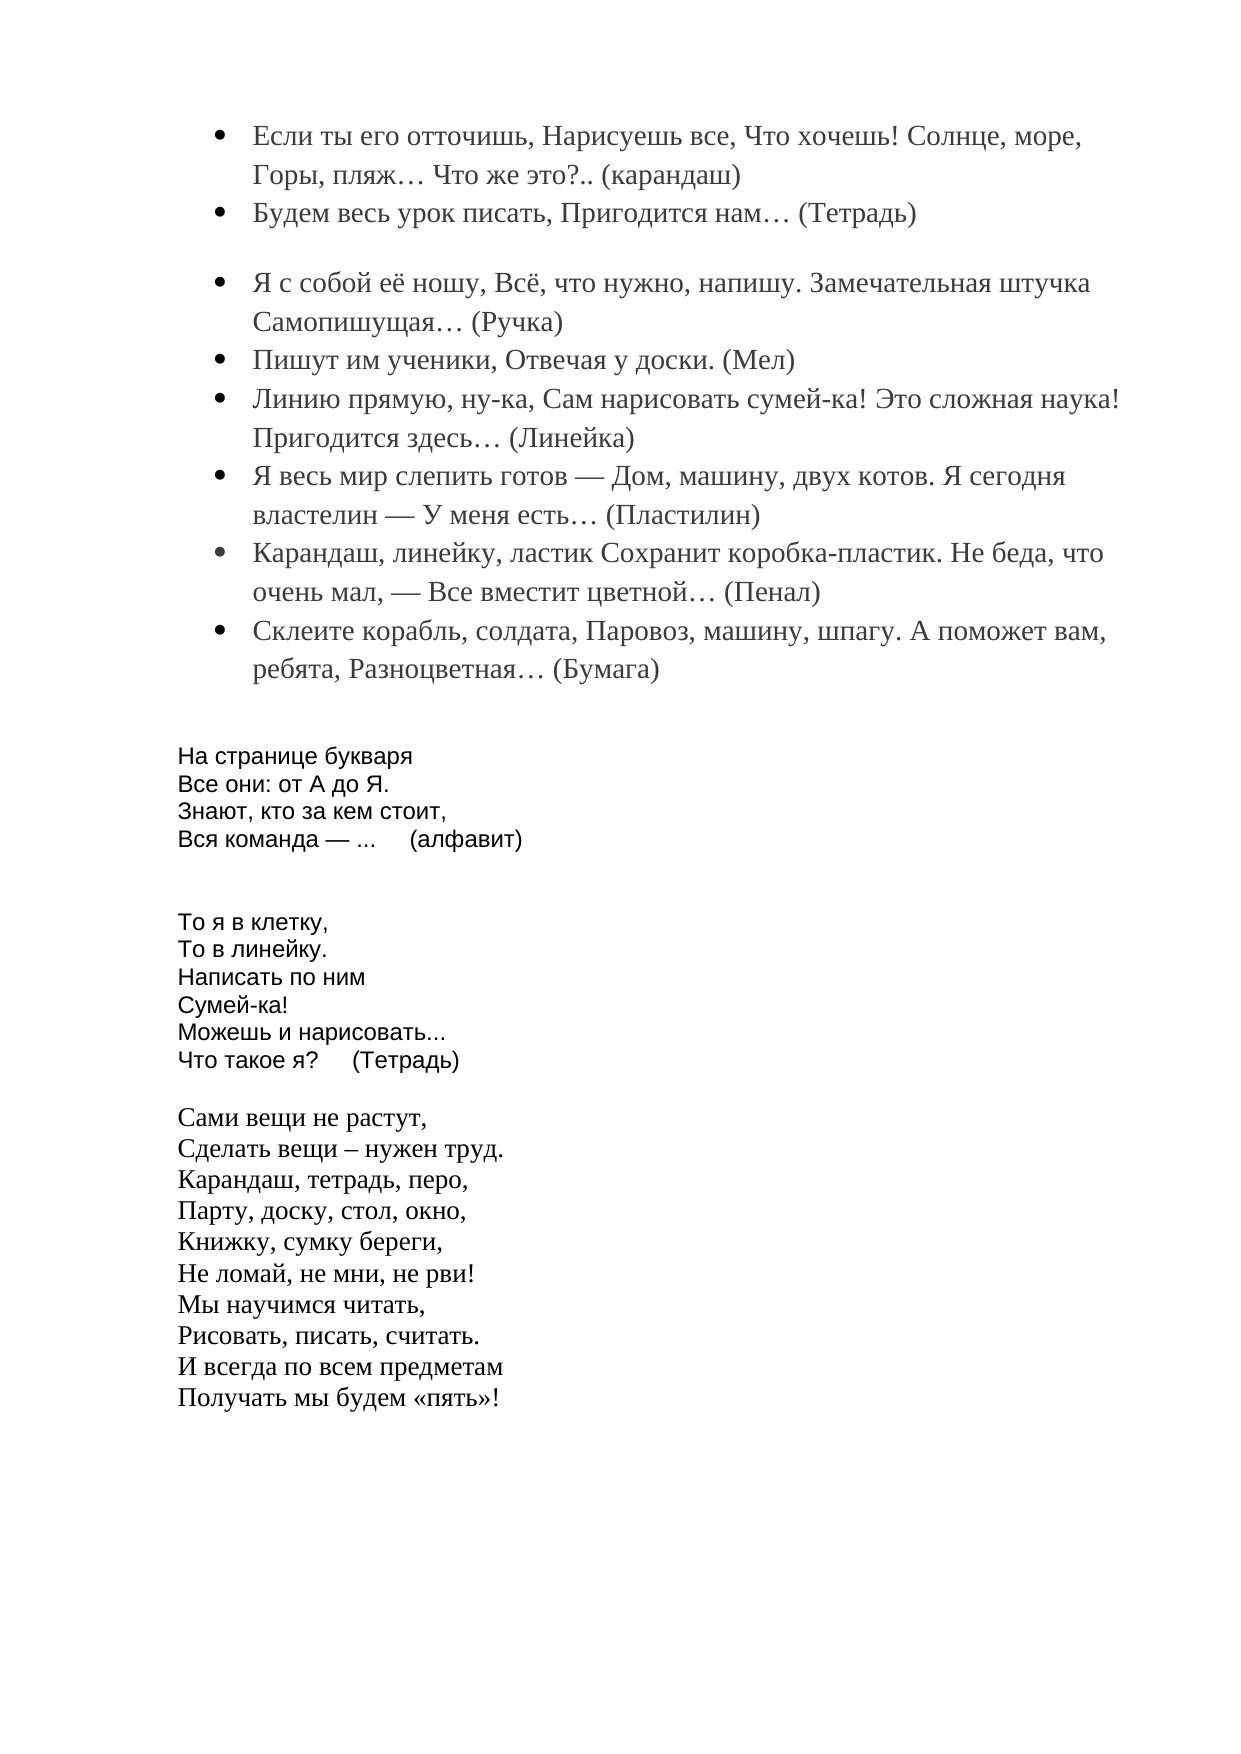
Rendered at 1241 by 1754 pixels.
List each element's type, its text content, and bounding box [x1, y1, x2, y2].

text Можешь и нарисовать... [177, 1018, 1152, 1046]
text Получать мы будем «пять»! [177, 1381, 1152, 1412]
list Я весь мир слепить готов — Дом, машину, двух котов. Я сегодня властелин — У меня есть… (Пластилин) [215, 458, 1152, 531]
text Карандаш, тетрадь, перо, [177, 1163, 1152, 1194]
text Книжку, сумку береги, [177, 1226, 1152, 1257]
text Что такое я? (Тетрадь) [177, 1046, 1152, 1073]
text Мы научимся читать, [177, 1288, 1152, 1319]
text Не ломай, не мни, не рви! [177, 1257, 1152, 1288]
list Пишут им ученики, Отвечая у доски. (Мел) [215, 342, 1152, 376]
text Знают, кто за кем стоит, [177, 797, 1152, 825]
text И всегда по всем предметам [177, 1350, 1152, 1381]
text На странице букваря [177, 742, 1152, 770]
text Парту, доску, стол, окно, [177, 1194, 1152, 1226]
text Вся команда — ... (алфавит) [177, 825, 1152, 852]
text Сами вещи не растут, [177, 1101, 1152, 1132]
text То в линейку. [177, 935, 1152, 963]
text Написать по ним [177, 963, 1152, 991]
list Я с собой её ношу, Всё, что нужно, напишу. Замечательная штучка Самопишущая… (Ручка) [215, 265, 1152, 337]
list Будем весь урок писать, Пригодится нам… (Тетрадь) [215, 195, 1152, 261]
list Если ты его отточишь, Нарисуешь все, Что хочешь! Солнце, море, Горы, пляж… Что же это?.. (карандаш) [215, 118, 1152, 190]
text Сумей-ка! [177, 991, 1152, 1018]
text Все они: от А до Я. [177, 770, 1152, 797]
text То я в клетку, [177, 908, 1152, 935]
list Карандаш, линейку, ластик Сохранит коробка-пластик. Не беда, что очень мал, — Все вместит цветной… (Пенал) [215, 536, 1152, 608]
list Склеите корабль, солдата, Паровоз, машину, шпагу. А поможет вам, ребята, Разноцветная… (Бумага) [215, 613, 1152, 717]
list Линию прямую, ну-ка, Сам нарисовать сумей-ка! Это сложная наука! Пригодится здесь… (Линейка) [215, 381, 1152, 453]
text Сделать вещи – нужен труд. [177, 1132, 1152, 1163]
text Рисовать, писать, считать. [177, 1319, 1152, 1350]
